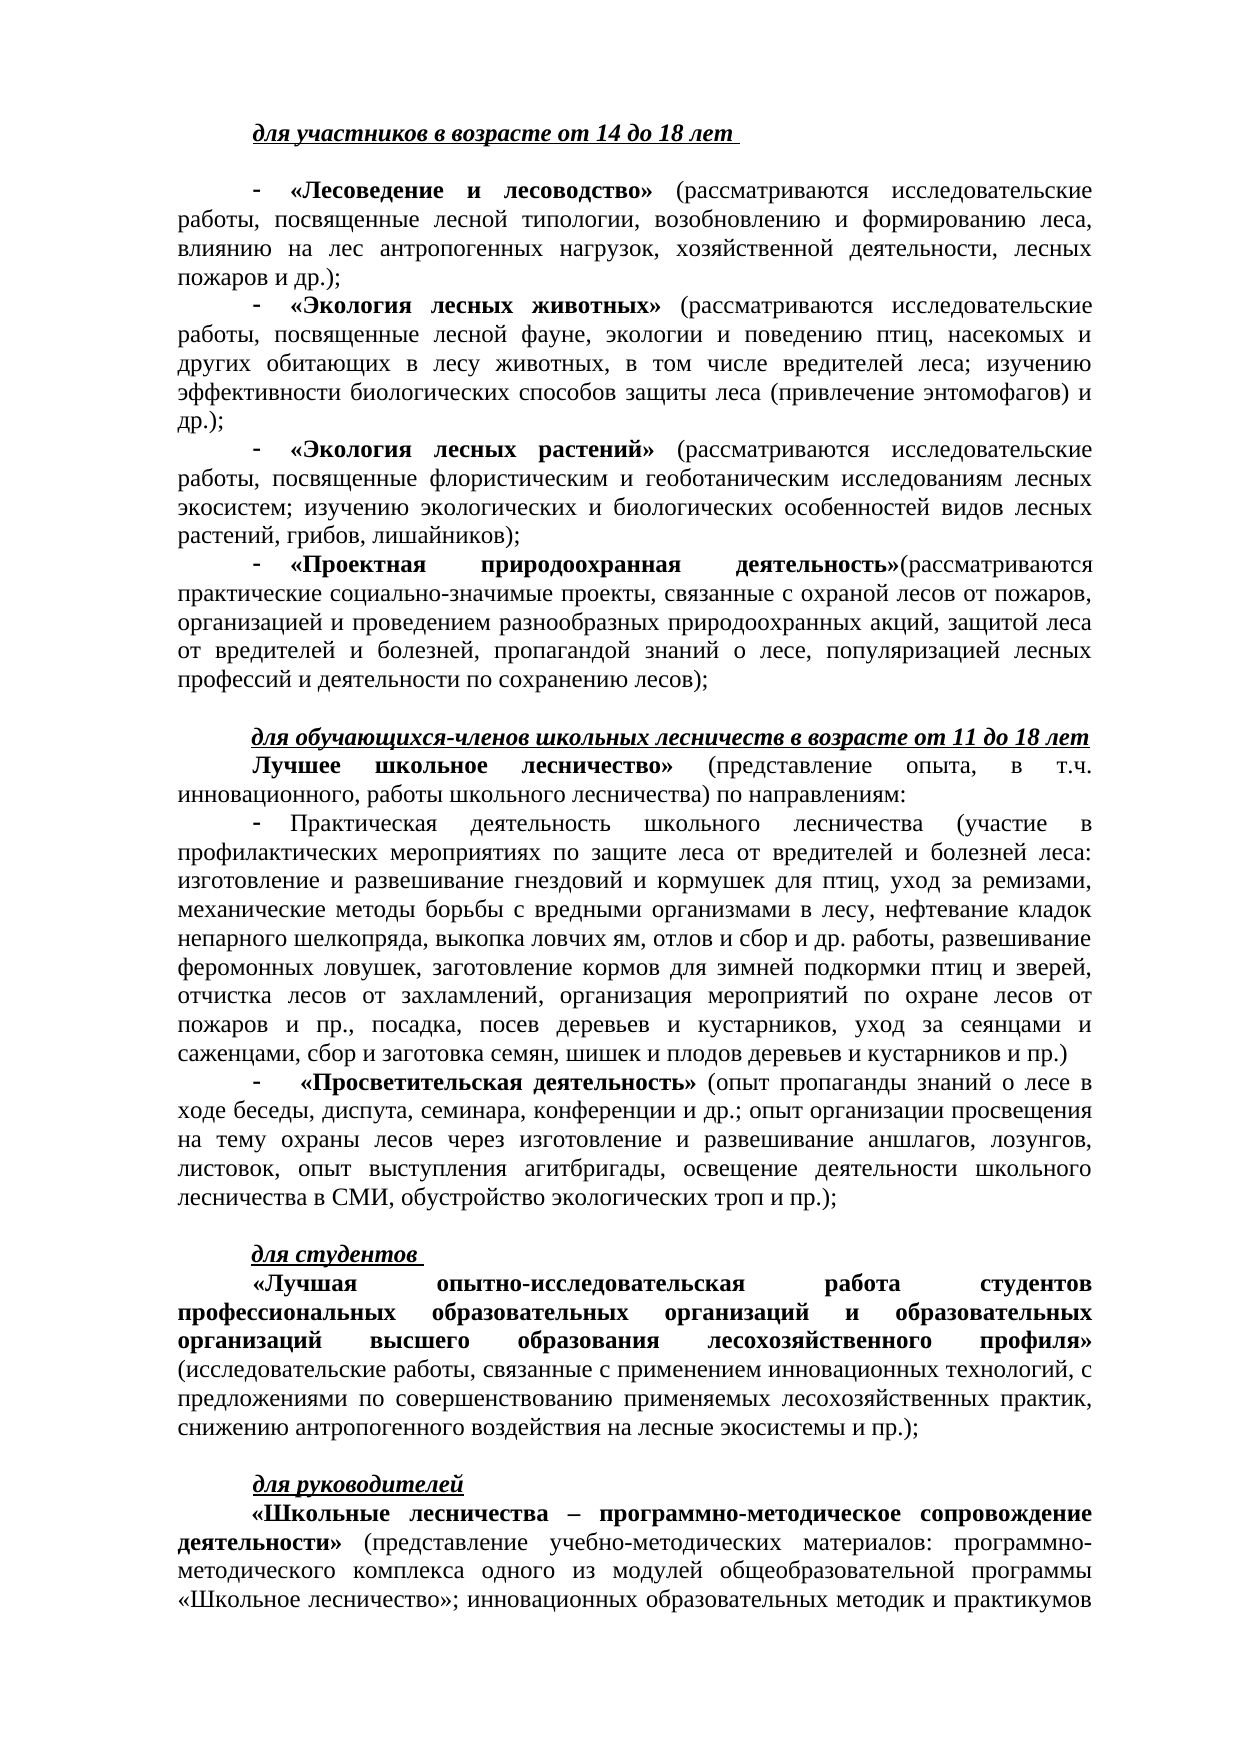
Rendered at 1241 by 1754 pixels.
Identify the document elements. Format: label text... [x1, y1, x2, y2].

list «Экология лесных растений» (рассматриваются исследовательские работы, посвященные флористическим и геоботаническим исследованиям лесных экосистем; изучению экологических и биологических особенностей видов лесных растений, грибов, лишайников); [177, 434, 1093, 549]
text для обучающихся-членов школьных лесничеств в возрасте от 11 до 18 лет [177, 722, 1093, 751]
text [177, 1498, 1093, 1613]
list Практическая деятельность школьного лесничества (участие в профилактических мероприятиях по защите леса от вредителей и болезней леса: изготовление и развешивание гнездовий и кормушек для птиц, уход за ремизами, механические методы борьбы с вредными организмами в лесу, нефтевание кладок непарного шелкопряда, выкопка ловчих ям, отлов и сбор и др. работы, развешивание феромонных ловушек, заготовление кормов для зимней подкормки птиц и зверей, отчистка лесов от захламлений, организация мероприятий по охране лесов от пожаров и пр., посадка, посев деревьев и кустарников, уход за сеянцами и саженцами, сбор и заготовка семян, шишек и плодов деревьев и кустарников и пр.) [177, 808, 1093, 1067]
list «Проектная природоохранная деятельность»(рассматриваются практические социально-значимые проекты, связанные с охраной лесов от пожаров, организацией и проведением разнообразных природоохранных акций, защитой леса от вредителей и болезней, пропагандой знаний о лесе, популяризацией лесных профессий и деятельности по сохранению лесов); [177, 549, 1093, 693]
list «Лесоведение и лесоводство» (рассматриваются исследовательские работы, посвященные лесной типологии, возобновлению и формированию леса, влиянию на лес антропогенных нагрузок, хозяйственной деятельности, лесных пожаров и др.); [177, 176, 1093, 291]
list «Просветительская деятельность» (опыт пропаганды знаний о лесе в ходе беседы, диспута, семинара, конференции и др.; опыт организации просвещения на тему охраны лесов через изготовление и развешивание аншлагов, лозунгов, листовок, опыт выступления агитбригады, освещение деятельности школьного лесничества в СМИ, обустройство экологических троп и пр.); [177, 1067, 1093, 1211]
text «Лучшая опытно-исследовательская работа студентов профессиональных образовательных организаций и образовательных организаций высшего образования лесохозяйственного профиля» (исследовательские работы, связанные с применением инновационных технологий, с предложениями по совершенствованию применяемых лесохозяйственных практик, снижению антропогенного воздействия на лесные экосистемы и пр.); [177, 1268, 1093, 1441]
text для участников в возрасте от 14 до 18 лет [177, 118, 1093, 147]
text Лучшее школьное лесничество» (представление опыта, в т.ч. инновационного, работы школьного лесничества) по направлениям: [177, 751, 1093, 808]
text для руководителей [177, 1469, 1093, 1498]
text для студентов [251, 1239, 1093, 1268]
list «Экология лесных животных» (рассматриваются исследовательские работы, посвященные лесной фауне, экологии и поведению птиц, насекомых и других обитающих в лесу животных, в том числе вредителей леса; изучению эффективности биологических способов защиты леса (привлечение энтомофагов) и др.); [177, 291, 1093, 434]
